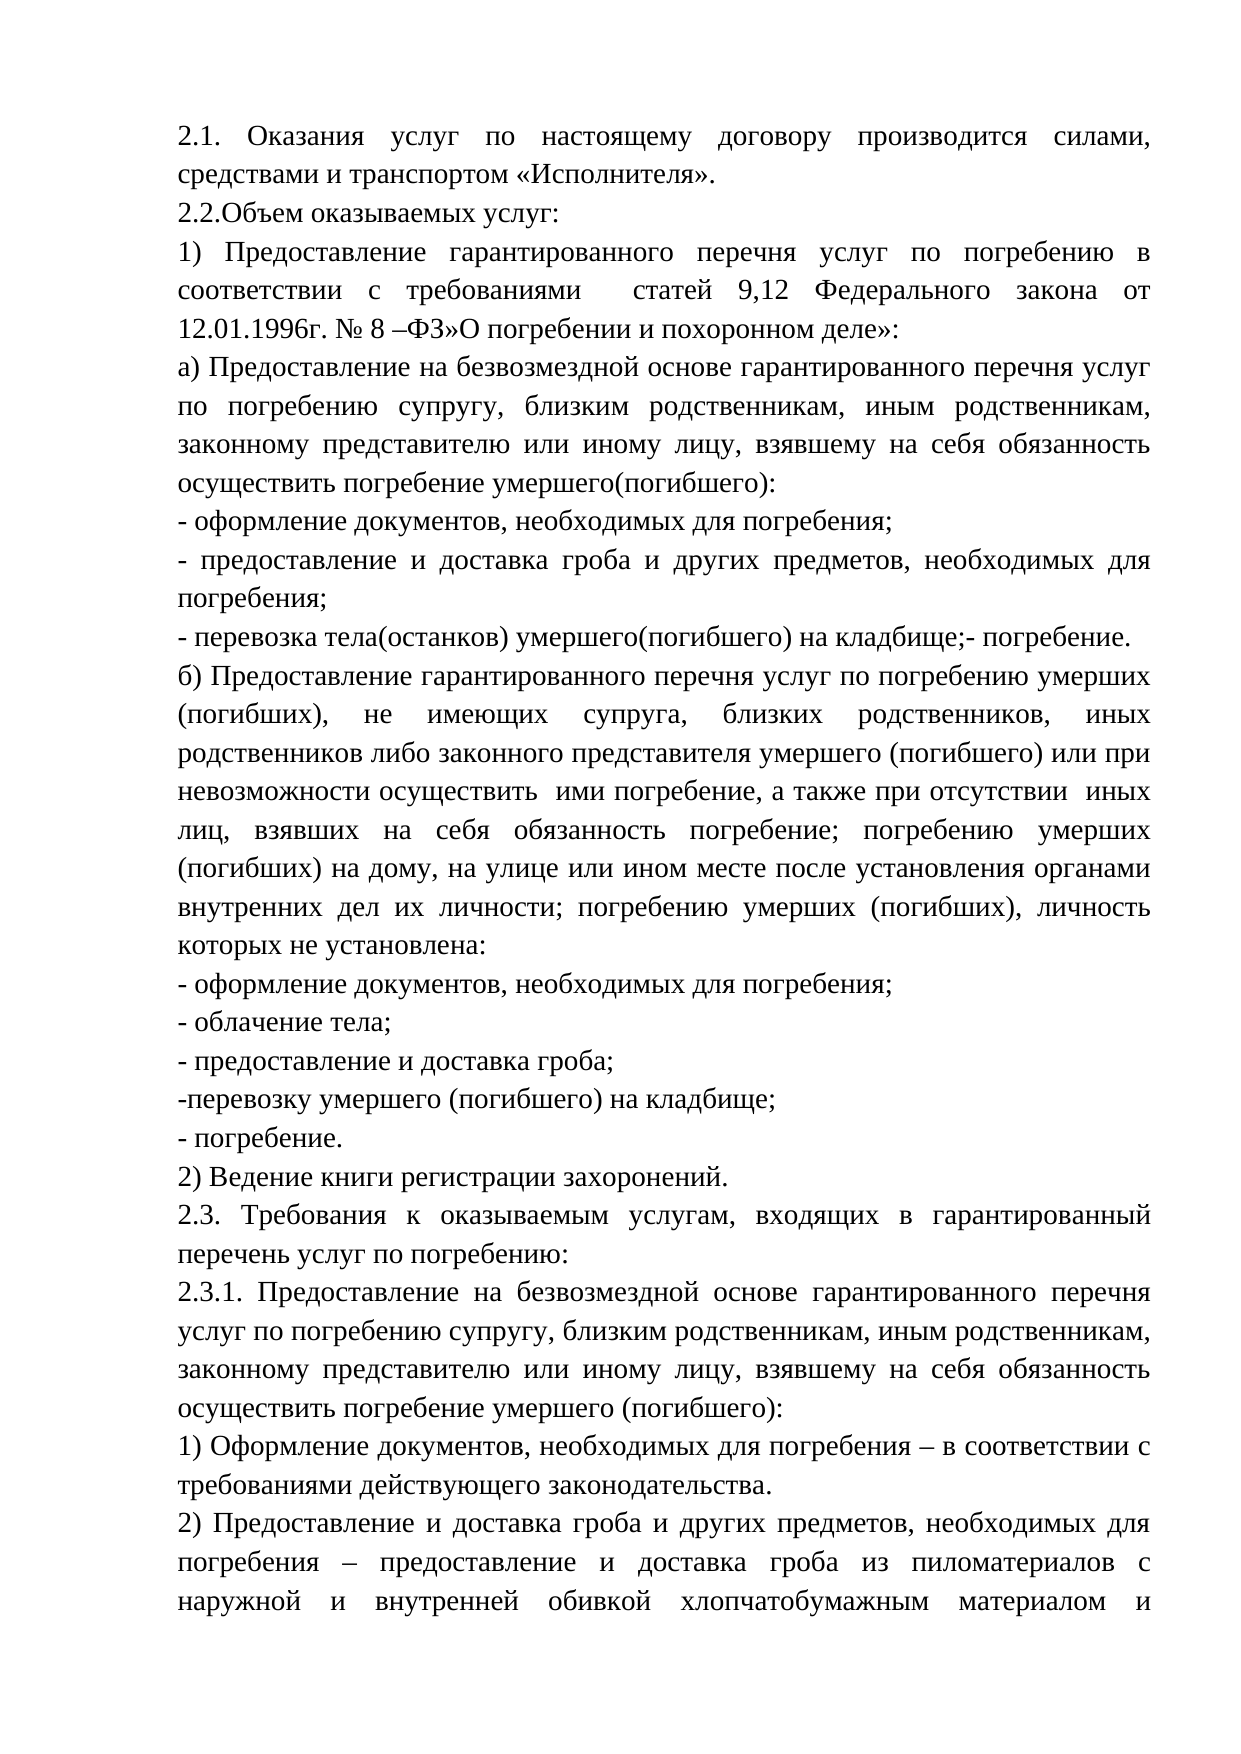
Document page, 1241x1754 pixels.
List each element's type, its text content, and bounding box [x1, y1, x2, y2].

text 1) Оформление документов, необходимых для погребения – в соответствии с требованиями действующего законодательства. [177, 1428, 1152, 1501]
text - перевозка тела(останков) умершего(погибшего) на кладбище;- погребение. [177, 619, 1152, 653]
text а) Предоставление на безвозмездной основе гарантированного перечня услуг по погребению супругу, близким родственникам, иным родственникам, законному представителю или иному лицу, взявшему на себя обязанность осуществить погребение умершего(погибшего): [177, 349, 1152, 498]
text - предоставление и доставка гроба и других предметов, необходимых для погребения; [177, 542, 1152, 614]
text -перевозку умершего (погибшего) на кладбище; [177, 1082, 1152, 1115]
text 1) Предоставление гарантированного перечня услуг по погребению в соответствии с требованиями статей 9,12 Федерального закона от 12.01.1996г. № 8 –ФЗ»О погребении и похоронном деле»: [177, 234, 1152, 344]
text - облачение тела; [177, 1004, 1152, 1038]
text - оформление документов, необходимых для погребения; [177, 966, 1152, 999]
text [177, 1506, 1152, 1616]
text 2.1. Оказания услуг по настоящему договору производится силами, средствами и транспортом «Исполнителя». [177, 118, 1152, 190]
text - оформление документов, необходимых для погребения; [177, 503, 1152, 537]
text - предоставление и доставка гроба; [177, 1043, 1152, 1077]
text 2.3. Требования к оказываемым услугам, входящих в гарантированный перечень услуг по погребению: [177, 1197, 1152, 1269]
text 2.2.Объем оказываемых услуг: [177, 195, 1152, 229]
text б) Предоставление гарантированного перечня услуг по погребению умерших (погибших), не имеющих супруга, близких родственников, иных родственников либо законного представителя умершего (погибшего) или при невозможности осуществить ими погребение, а также при отсутствии иных лиц, взявших на себя обязанность погребение; погребению умерших (погибших) на дому, на улице или ином месте после установления органами внутренних дел их личности; погребению умерших (погибших), личность которых не установлена: [177, 658, 1152, 961]
text - погребение. [177, 1120, 1152, 1154]
text 2) Ведение книги регистрации захоронений. [177, 1159, 1152, 1192]
text 2.3.1. Предоставление на безвозмездной основе гарантированного перечня услуг по погребению супругу, близким родственникам, иным родственникам, законному представителю или иному лицу, взявшему на себя обязанность осуществить погребение умершего (погибшего): [177, 1274, 1152, 1423]
